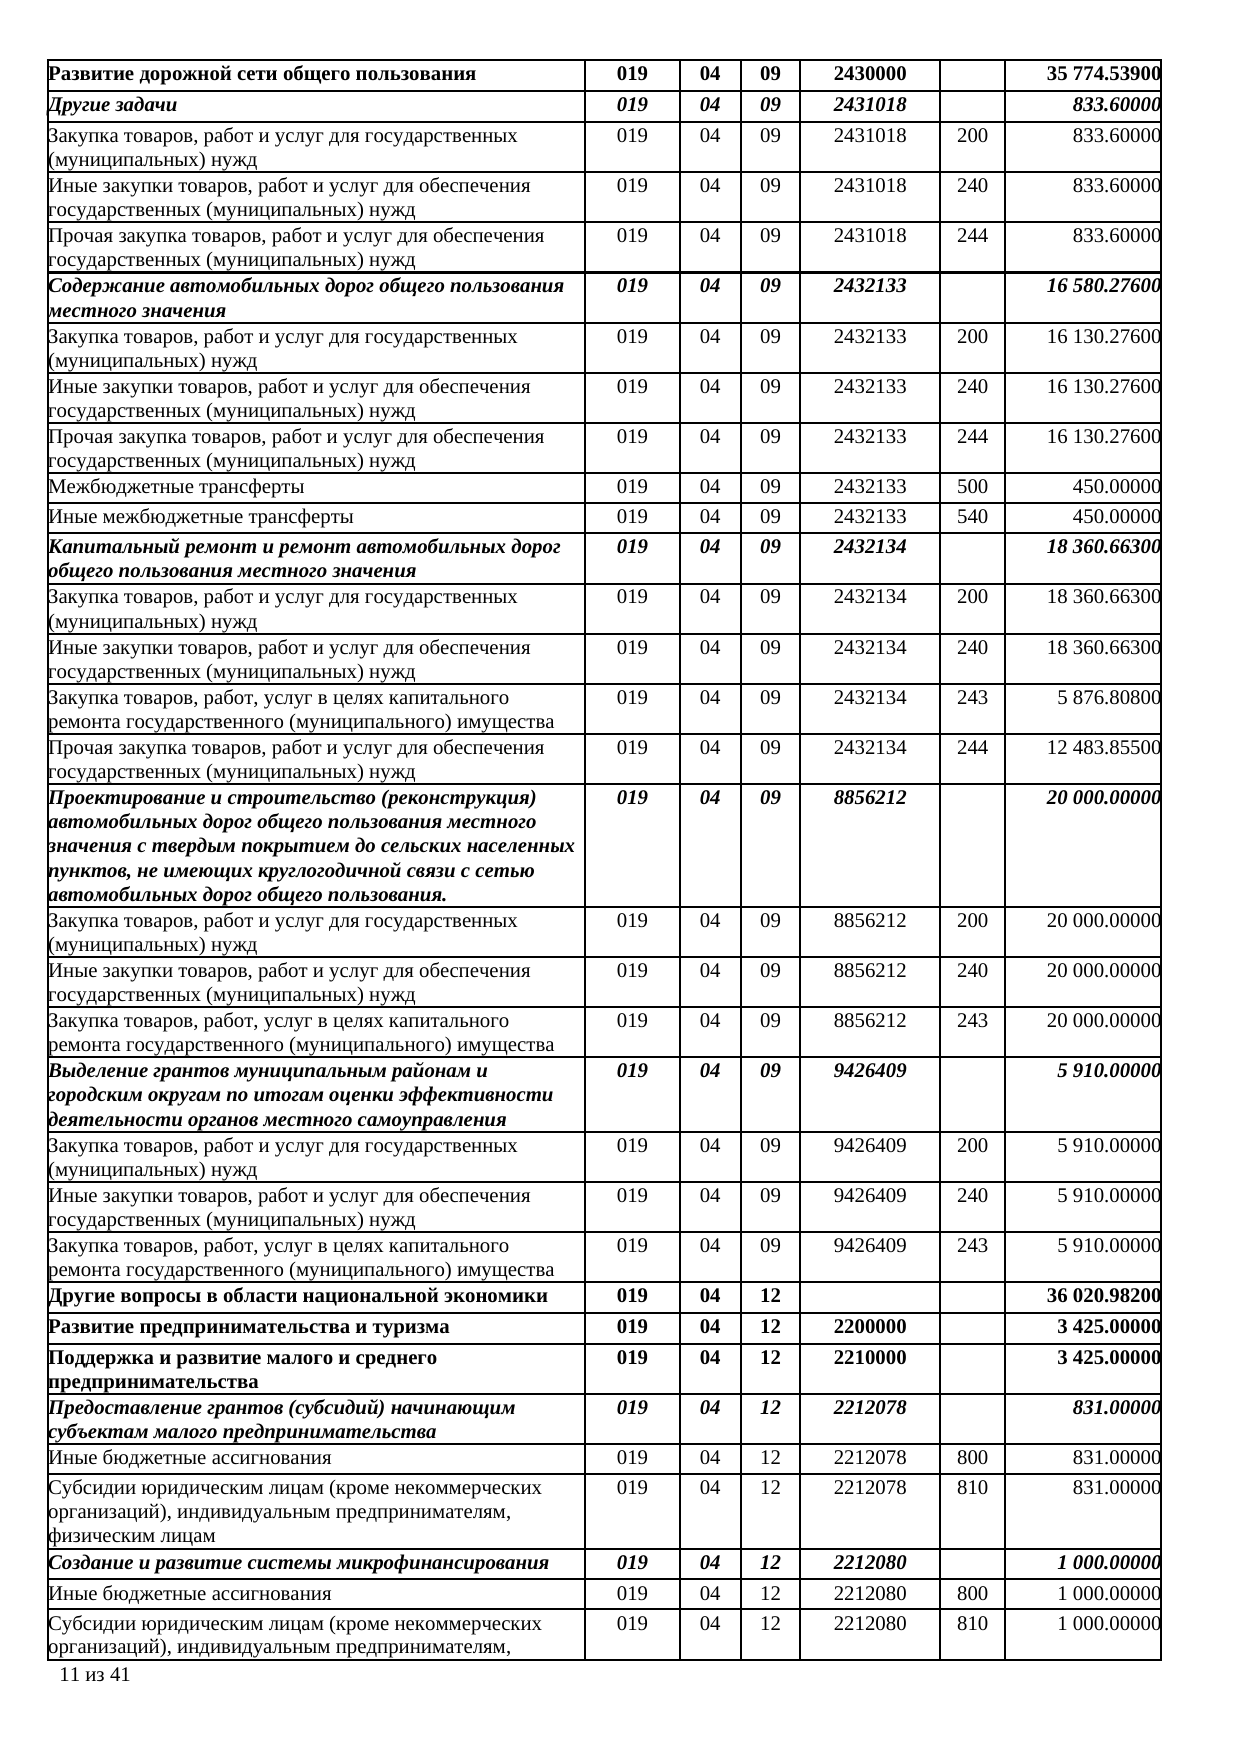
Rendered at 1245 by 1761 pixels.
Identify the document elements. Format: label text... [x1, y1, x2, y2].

table_cell 09 [742, 474, 799, 502]
table_cell 09 [742, 585, 799, 633]
table_cell 9426409 [801, 1233, 939, 1281]
table_cell 019 [586, 1133, 679, 1181]
table_cell 09 [742, 1008, 799, 1056]
table_cell 18 360.66300 [1006, 635, 1160, 683]
table_cell 019 [586, 785, 679, 906]
table_cell 04 [681, 1314, 740, 1343]
table_cell 450.00000 [1006, 504, 1160, 532]
table_cell 12 [742, 1395, 799, 1443]
table_cell Закупка товаров, работ и услуг для государственных (муниципальных) нужд [49, 324, 584, 372]
table_cell 20 000.00000 [1006, 785, 1160, 906]
table_cell Иные бюджетные ассигнования [49, 1580, 584, 1608]
table_cell 09 [742, 123, 799, 171]
table_cell 04 [681, 534, 740, 582]
table_cell 04 [681, 1133, 740, 1181]
table_cell 3 425.00000 [1006, 1345, 1160, 1393]
table_cell 019 [586, 504, 679, 532]
table_cell 04 [681, 274, 740, 322]
table_cell 200 [941, 908, 1004, 956]
table_cell 09 [742, 324, 799, 372]
table_cell 831.00000 [1006, 1445, 1160, 1473]
table_cell Иные закупки товаров, работ и услуг для обеспечения государственных (муниципальных) нужд [49, 1183, 584, 1231]
table_cell 09 [742, 1183, 799, 1231]
table_cell 04 [681, 123, 740, 171]
table_cell 04 [681, 735, 740, 783]
table_cell 09 [742, 735, 799, 783]
table_cell 244 [941, 223, 1004, 271]
table_cell [941, 534, 1004, 582]
table_cell 04 [681, 1345, 740, 1393]
table_cell 04 [681, 374, 740, 422]
table_cell 04 [681, 1610, 740, 1658]
table_cell 8856212 [801, 785, 939, 906]
table_cell 019 [586, 1475, 679, 1547]
table_cell 04 [681, 61, 740, 90]
table_cell 12 [742, 1314, 799, 1343]
table_cell 243 [941, 685, 1004, 733]
table_cell 12 [742, 1445, 799, 1473]
table_cell Иные закупки товаров, работ и услуг для обеспечения государственных (муниципальных) нужд [49, 374, 584, 422]
table_cell Закупка товаров, работ, услуг в целях капитального ремонта государственного (муниципального) имущества [49, 1008, 584, 1056]
table_cell 04 [681, 685, 740, 733]
table_cell 240 [941, 173, 1004, 221]
table_cell [941, 1395, 1004, 1443]
table_cell 09 [742, 1133, 799, 1181]
table_cell 833.60000 [1006, 173, 1160, 221]
table_cell 243 [941, 1008, 1004, 1056]
table_cell [941, 61, 1004, 90]
table_cell Развитие дорожной сети общего пользования [49, 61, 584, 90]
table_cell 09 [742, 424, 799, 472]
table_cell 200 [941, 1133, 1004, 1181]
table_cell 240 [941, 958, 1004, 1006]
table_cell 2212078 [801, 1395, 939, 1443]
table_cell 831.00000 [1006, 1395, 1160, 1443]
table_cell 2431018 [801, 92, 939, 121]
table_cell 2200000 [801, 1314, 939, 1343]
table_cell 2212080 [801, 1550, 939, 1578]
table_cell 5 910.00000 [1006, 1133, 1160, 1181]
table_cell 2212078 [801, 1445, 939, 1473]
table_cell 12 [742, 1345, 799, 1393]
table_cell Межбюджетные трансферты [49, 474, 584, 502]
table_cell 2212080 [801, 1580, 939, 1608]
table_cell 04 [681, 1233, 740, 1281]
table_cell Иные закупки товаров, работ и услуг для обеспечения государственных (муниципальных) нужд [49, 958, 584, 1006]
table_cell 2432134 [801, 585, 939, 633]
table_cell 019 [586, 1283, 679, 1312]
table_cell 540 [941, 504, 1004, 532]
table_cell 12 [742, 1475, 799, 1547]
table_cell 04 [681, 324, 740, 372]
table_cell 09 [742, 908, 799, 956]
table_cell 2432133 [801, 374, 939, 422]
table_cell 019 [586, 1233, 679, 1281]
table_cell 04 [681, 1395, 740, 1443]
table_cell [941, 1550, 1004, 1578]
table_cell Прочая закупка товаров, работ и услуг для обеспечения государственных (муниципальных) нужд [49, 735, 584, 783]
table_cell 2431018 [801, 123, 939, 171]
table_cell Закупка товаров, работ и услуг для государственных (муниципальных) нужд [49, 123, 584, 171]
table_cell 5 910.00000 [1006, 1183, 1160, 1231]
table_cell 019 [586, 424, 679, 472]
table_cell 2432133 [801, 274, 939, 322]
table_cell Закупка товаров, работ и услуг для государственных (муниципальных) нужд [49, 585, 584, 633]
table_cell 2432134 [801, 735, 939, 783]
table_cell 2210000 [801, 1345, 939, 1393]
table_cell 04 [681, 585, 740, 633]
table_cell 2212078 [801, 1475, 939, 1547]
table_cell 019 [586, 1445, 679, 1473]
table_cell 833.60000 [1006, 123, 1160, 171]
table_cell 019 [586, 685, 679, 733]
table_cell 18 360.66300 [1006, 585, 1160, 633]
table_cell 200 [941, 585, 1004, 633]
table_cell 2432133 [801, 424, 939, 472]
table_cell 200 [941, 123, 1004, 171]
table_cell Субсидии юридическим лицам (кроме некоммерческих организаций), индивидуальным предпринимателям, физическим лицам [49, 1475, 584, 1547]
table_cell 019 [586, 1610, 679, 1658]
table_cell 2432134 [801, 685, 939, 733]
table_cell 5 910.00000 [1006, 1233, 1160, 1281]
table_cell 12 [742, 1550, 799, 1578]
table_cell 019 [586, 735, 679, 783]
table_cell 09 [742, 92, 799, 121]
table_cell [941, 274, 1004, 322]
table_cell 019 [586, 1580, 679, 1608]
table_cell 019 [586, 123, 679, 171]
table_cell 12 [742, 1580, 799, 1608]
table_cell 20 000.00000 [1006, 958, 1160, 1006]
table_cell Проектирование и строительство (реконструкция) автомобильных дорог общего пользования местного значения с твердым покрытием до сельских населенных пунктов, не имеющих круглогодичной связи с сетью автомобильных дорог общего пользования. [49, 785, 584, 906]
table_cell 5 910.00000 [1006, 1058, 1160, 1131]
table_cell 019 [586, 1183, 679, 1231]
table_cell 09 [742, 274, 799, 322]
table_cell 240 [941, 1183, 1004, 1231]
table_cell 019 [586, 474, 679, 502]
table_cell 244 [941, 424, 1004, 472]
table_cell 04 [681, 908, 740, 956]
table_cell [941, 1314, 1004, 1343]
table_cell 019 [586, 374, 679, 422]
table_cell Иные бюджетные ассигнования [49, 1445, 584, 1473]
table_cell 04 [681, 1550, 740, 1578]
table_cell 019 [586, 1058, 679, 1131]
table_cell Иные межбюджетные трансферты [49, 504, 584, 532]
table_cell Закупка товаров, работ и услуг для государственных (муниципальных) нужд [49, 908, 584, 956]
table_cell 09 [742, 958, 799, 1006]
table_cell 831.00000 [1006, 1475, 1160, 1547]
table_cell 04 [681, 1445, 740, 1473]
table_cell Другие задачи [49, 92, 584, 121]
table_cell 04 [681, 1283, 740, 1312]
table_cell 8856212 [801, 908, 939, 956]
table_cell 9426409 [801, 1183, 939, 1231]
table_cell 2432134 [801, 635, 939, 683]
table_cell 019 [586, 324, 679, 372]
table_cell 1 000.00000 [1006, 1580, 1160, 1608]
table_cell 04 [681, 785, 740, 906]
table_cell 9426409 [801, 1058, 939, 1131]
table_cell Иные закупки товаров, работ и услуг для обеспечения государственных (муниципальных) нужд [49, 635, 584, 683]
table_cell 04 [681, 474, 740, 502]
table_cell 019 [586, 61, 679, 90]
table_cell 09 [742, 223, 799, 271]
table_cell 09 [742, 504, 799, 532]
table_cell 04 [681, 173, 740, 221]
table_cell 04 [681, 1058, 740, 1131]
table_cell 2430000 [801, 61, 939, 90]
table_cell 12 483.85500 [1006, 735, 1160, 783]
table_cell 04 [681, 1475, 740, 1547]
table_cell 04 [681, 223, 740, 271]
table_cell 04 [681, 92, 740, 121]
table_cell 09 [742, 534, 799, 582]
table_cell 019 [586, 635, 679, 683]
table_cell 04 [681, 504, 740, 532]
table_cell 35 774.53900 [1006, 61, 1160, 90]
table_cell 09 [742, 173, 799, 221]
table_cell 800 [941, 1580, 1004, 1608]
table_cell [941, 1058, 1004, 1131]
table_cell 2212080 [801, 1610, 939, 1658]
table_cell 12 [742, 1283, 799, 1312]
table_cell 200 [941, 324, 1004, 372]
table_cell 1 000.00000 [1006, 1610, 1160, 1658]
table_cell 12 [742, 1610, 799, 1658]
table_cell 019 [586, 534, 679, 582]
table_cell Закупка товаров, работ, услуг в целях капитального ремонта государственного (муниципального) имущества [49, 685, 584, 733]
table_cell 09 [742, 785, 799, 906]
table_cell 18 360.66300 [1006, 534, 1160, 582]
table_cell Содержание автомобильных дорог общего пользования местного значения [49, 274, 584, 322]
table_cell 04 [681, 1580, 740, 1608]
table_cell 5 876.80800 [1006, 685, 1160, 733]
table_cell 019 [586, 958, 679, 1006]
table_cell 450.00000 [1006, 474, 1160, 502]
table_cell 244 [941, 735, 1004, 783]
table_cell [941, 92, 1004, 121]
table_cell 09 [742, 61, 799, 90]
table_cell Капитальный ремонт и ремонт автомобильных дорог общего пользования местного значения [49, 534, 584, 582]
table_cell 09 [742, 1233, 799, 1281]
table_cell [941, 785, 1004, 906]
table_cell Предоставление грантов (субсидий) начинающим субъектам малого предпринимательства [49, 1395, 584, 1443]
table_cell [49, 173, 584, 221]
table_cell 04 [681, 635, 740, 683]
table_cell 019 [586, 585, 679, 633]
table_cell 09 [742, 1058, 799, 1131]
table_cell 810 [941, 1610, 1004, 1658]
table_cell 16 130.27600 [1006, 324, 1160, 372]
table_cell 20 000.00000 [1006, 1008, 1160, 1056]
table_cell 09 [742, 374, 799, 422]
table_cell 500 [941, 474, 1004, 502]
table_cell 8856212 [801, 1008, 939, 1056]
table_cell Прочая закупка товаров, работ и услуг для обеспечения государственных (муниципальных) нужд [49, 424, 584, 472]
table_cell 04 [681, 958, 740, 1006]
table_cell 20 000.00000 [1006, 908, 1160, 956]
table_cell Развитие предпринимательства и туризма [49, 1314, 584, 1343]
table_cell 16 130.27600 [1006, 424, 1160, 472]
table_cell 09 [742, 635, 799, 683]
table_cell 800 [941, 1445, 1004, 1473]
table_cell 04 [681, 1008, 740, 1056]
table_cell Прочая закупка товаров, работ и услуг для обеспечения государственных (муниципальных) нужд [49, 223, 584, 271]
table_cell 9426409 [801, 1133, 939, 1181]
table_cell 240 [941, 635, 1004, 683]
table_cell [801, 1283, 939, 1312]
table_cell 833.60000 [1006, 92, 1160, 121]
table_cell 019 [586, 173, 679, 221]
table_cell 019 [586, 92, 679, 121]
table_cell 16 130.27600 [1006, 374, 1160, 422]
table_cell 2432134 [801, 534, 939, 582]
table_cell 04 [681, 424, 740, 472]
table_cell [941, 1283, 1004, 1312]
table_cell 019 [586, 1395, 679, 1443]
table_cell 2432133 [801, 324, 939, 372]
table_cell 36 020.98200 [1006, 1283, 1160, 1312]
table_cell 019 [586, 223, 679, 271]
table_cell 240 [941, 374, 1004, 422]
table_cell 04 [681, 1183, 740, 1231]
table_cell 2431018 [801, 173, 939, 221]
table_cell Другие вопросы в области национальной экономики [49, 1283, 584, 1312]
table_cell 2432133 [801, 474, 939, 502]
table_cell 019 [586, 274, 679, 322]
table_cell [49, 1610, 584, 1658]
table_cell 1 000.00000 [1006, 1550, 1160, 1578]
table_cell Закупка товаров, работ, услуг в целях капитального ремонта государственного (муниципального) имущества [49, 1233, 584, 1281]
table_cell Поддержка и развитие малого и среднего предпринимательства [49, 1345, 584, 1393]
table_cell [941, 1345, 1004, 1393]
table_cell 019 [586, 1550, 679, 1578]
table_cell 3 425.00000 [1006, 1314, 1160, 1343]
table_cell 019 [586, 908, 679, 956]
table_cell 8856212 [801, 958, 939, 1006]
table_cell 019 [586, 1008, 679, 1056]
table_cell Создание и развитие системы микрофинансирования [49, 1550, 584, 1578]
table_cell 16 580.27600 [1006, 274, 1160, 322]
table_cell 09 [742, 685, 799, 733]
table_cell 810 [941, 1475, 1004, 1547]
table_cell 019 [586, 1345, 679, 1393]
table_cell 2432133 [801, 504, 939, 532]
table_cell 833.60000 [1006, 223, 1160, 271]
table_cell 019 [586, 1314, 679, 1343]
table_cell Выделение грантов муниципальным районам и городским округам по итогам оценки эффективности деятельности органов местного самоуправления [49, 1058, 584, 1131]
table_cell Закупка товаров, работ и услуг для государственных (муниципальных) нужд [49, 1133, 584, 1181]
table_cell 243 [941, 1233, 1004, 1281]
table_cell 2431018 [801, 223, 939, 271]
